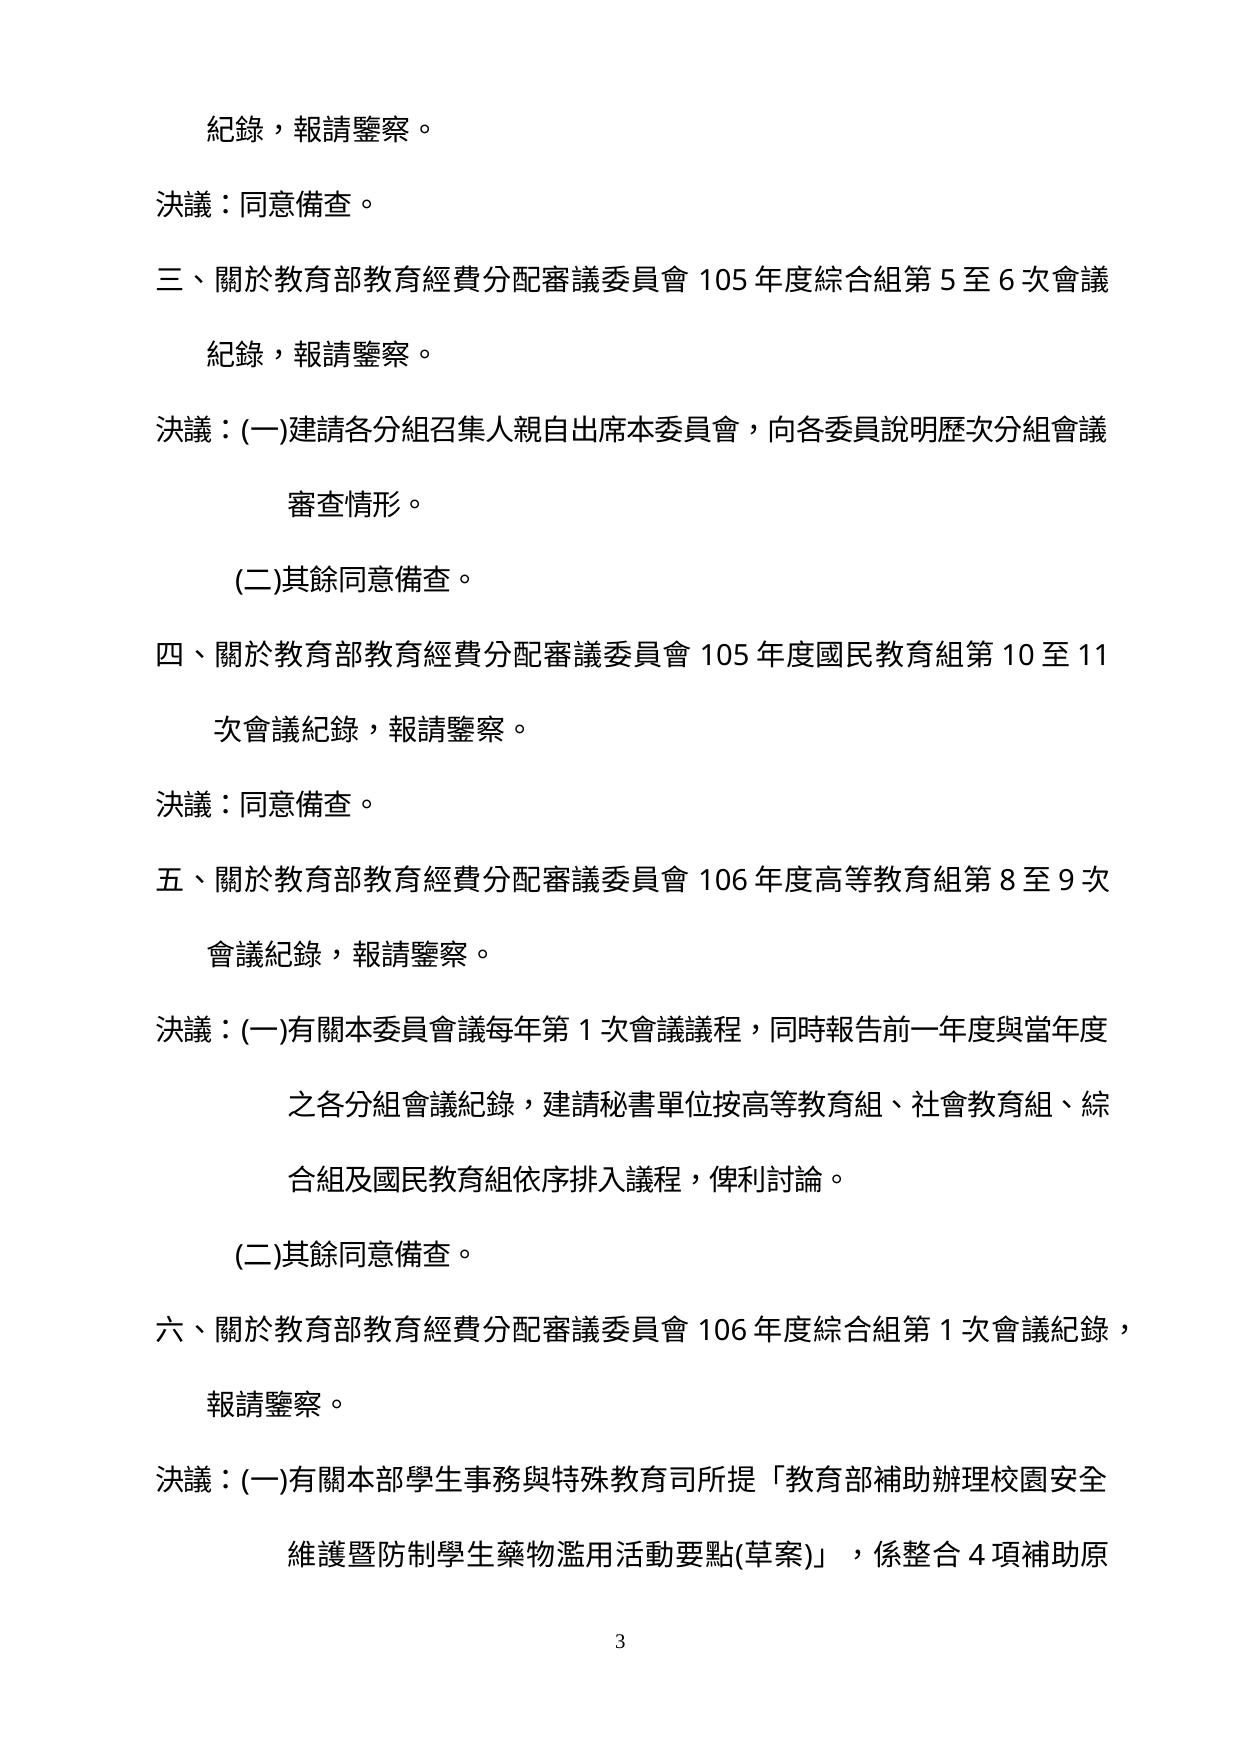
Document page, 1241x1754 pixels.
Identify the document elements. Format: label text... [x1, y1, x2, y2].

text 四、關於教育部教育經費分配審議委員會105年度國民教育組第10至11次會議紀錄，報請鑒察。 [155, 615, 1110, 765]
text 決議：同意備查。 [155, 765, 1110, 840]
text 五、關於教育部教育經費分配審議委員會106年度高等教育組第8至9次會議紀錄，報請鑒察。 [155, 840, 1110, 990]
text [155, 1440, 1110, 1590]
text 決議：同意備查。 [155, 165, 1110, 240]
text 六、關於教育部教育經費分配審議委員會106年度綜合組第1次會議紀錄，報請鑒察。 [155, 1290, 1110, 1440]
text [155, 90, 1110, 165]
text (二)其餘同意備查。 [235, 1215, 1110, 1290]
text 決議：(一)有關本委員會議每年第1次會議議程，同時報告前一年度與當年度之各分組會議紀錄，建請秘書單位按高等教育組、社會教育組、綜合組及國民教育組依序排入議程，俾利討論。 [155, 990, 1110, 1215]
text (二)其餘同意備查。 [235, 540, 1110, 615]
text 三、關於教育部教育經費分配審議委員會105年度綜合組第5至6次會議紀錄，報請鑒察。 [155, 240, 1110, 390]
text 決議：(一)建請各分組召集人親自出席本委員會，向各委員說明歷次分組會議審查情形。 [155, 390, 1110, 540]
